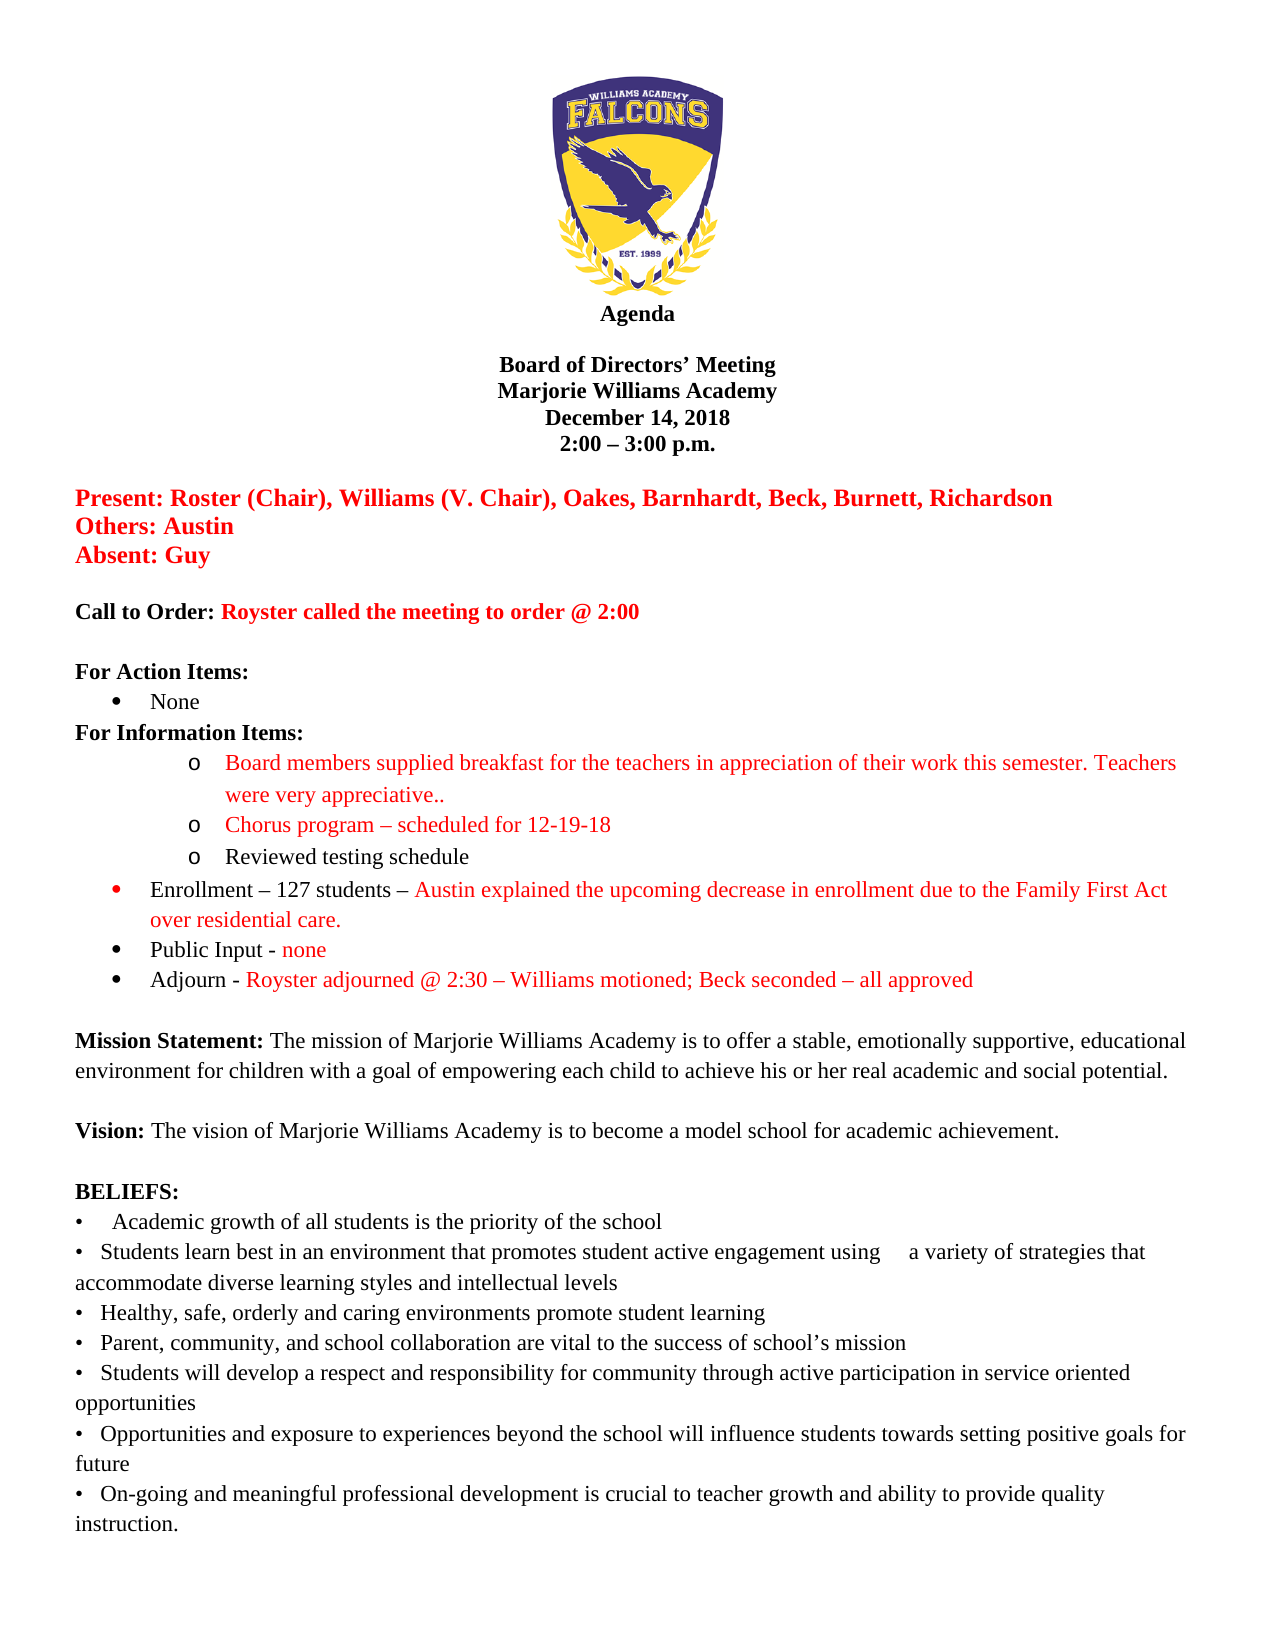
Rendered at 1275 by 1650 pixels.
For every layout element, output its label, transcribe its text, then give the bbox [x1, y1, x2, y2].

list Reviewed testing schedule [187, 843, 1200, 872]
list Adjourn - Royster adjourned @ 2:30 – Williams motioned; Beck seconded – all approved [112, 966, 1200, 993]
text For Action Items: [75, 658, 1200, 684]
list Enrollment – 127 students – Austin explained the upcoming decrease in enrollment due to the Family First Act over residential care. [112, 876, 1200, 932]
picture [550, 75, 725, 296]
text • On-going and meaningful professional development is crucial to teacher growth and ability to provide quality instruction. [75, 1480, 1200, 1537]
text • Healthy, safe, orderly and caring environments promote student learning [75, 1299, 1200, 1325]
text Present: Roster (Chair), Williams (V. Chair), Oakes, Barnhardt, Beck, Burnett, Richardson [75, 483, 1200, 511]
text • Students will develop a respect and responsibility for community through active participation in service oriented opportunities [75, 1359, 1200, 1416]
text Absent: Guy [75, 540, 1200, 569]
text Call to Order: Royster called the meeting to order @ 2:00 [75, 598, 1200, 624]
text • Academic growth of all students is the priority of the school [75, 1208, 1200, 1234]
text Others: Austin [75, 511, 1200, 540]
text BELIEFS: [75, 1178, 1200, 1204]
list Chorus program – scheduled for 12-19-18 [187, 811, 1200, 839]
text For Information Items: [75, 718, 1200, 745]
text Vision: The vision of Marjorie Williams Academy is to become a model school for academic achievement. [75, 1117, 1200, 1144]
text 2:00 – 3:00 p.m. [75, 430, 1200, 456]
text Board of Directors’ Meeting [75, 351, 1200, 377]
text • Students learn best in an environment that promotes student active engagement using a variety of strategies that accommodate diverse learning styles and intellectual levels [75, 1238, 1200, 1295]
text Mission Statement: The mission of Marjorie Williams Academy is to offer a stable, emotionally supportive, educational environment for children with a goal of empowering each child to achieve his or her real academic and social potential. [75, 1027, 1200, 1083]
text Marjorie Williams Academy [75, 377, 1200, 404]
list None [112, 688, 1200, 715]
text Agenda [75, 300, 1200, 326]
list Public Input - none [112, 936, 1200, 963]
text December 14, 2018 [75, 404, 1200, 430]
list Board members supplied breakfast for the teachers in appreciation of their work this semester. Teachers were very appreciative.. [187, 749, 1200, 807]
text • Parent, community, and school collaboration are vital to the success of school’s mission [75, 1329, 1200, 1355]
text • Opportunities and exposure to experiences beyond the school will influence students towards setting positive goals for future [75, 1419, 1200, 1476]
